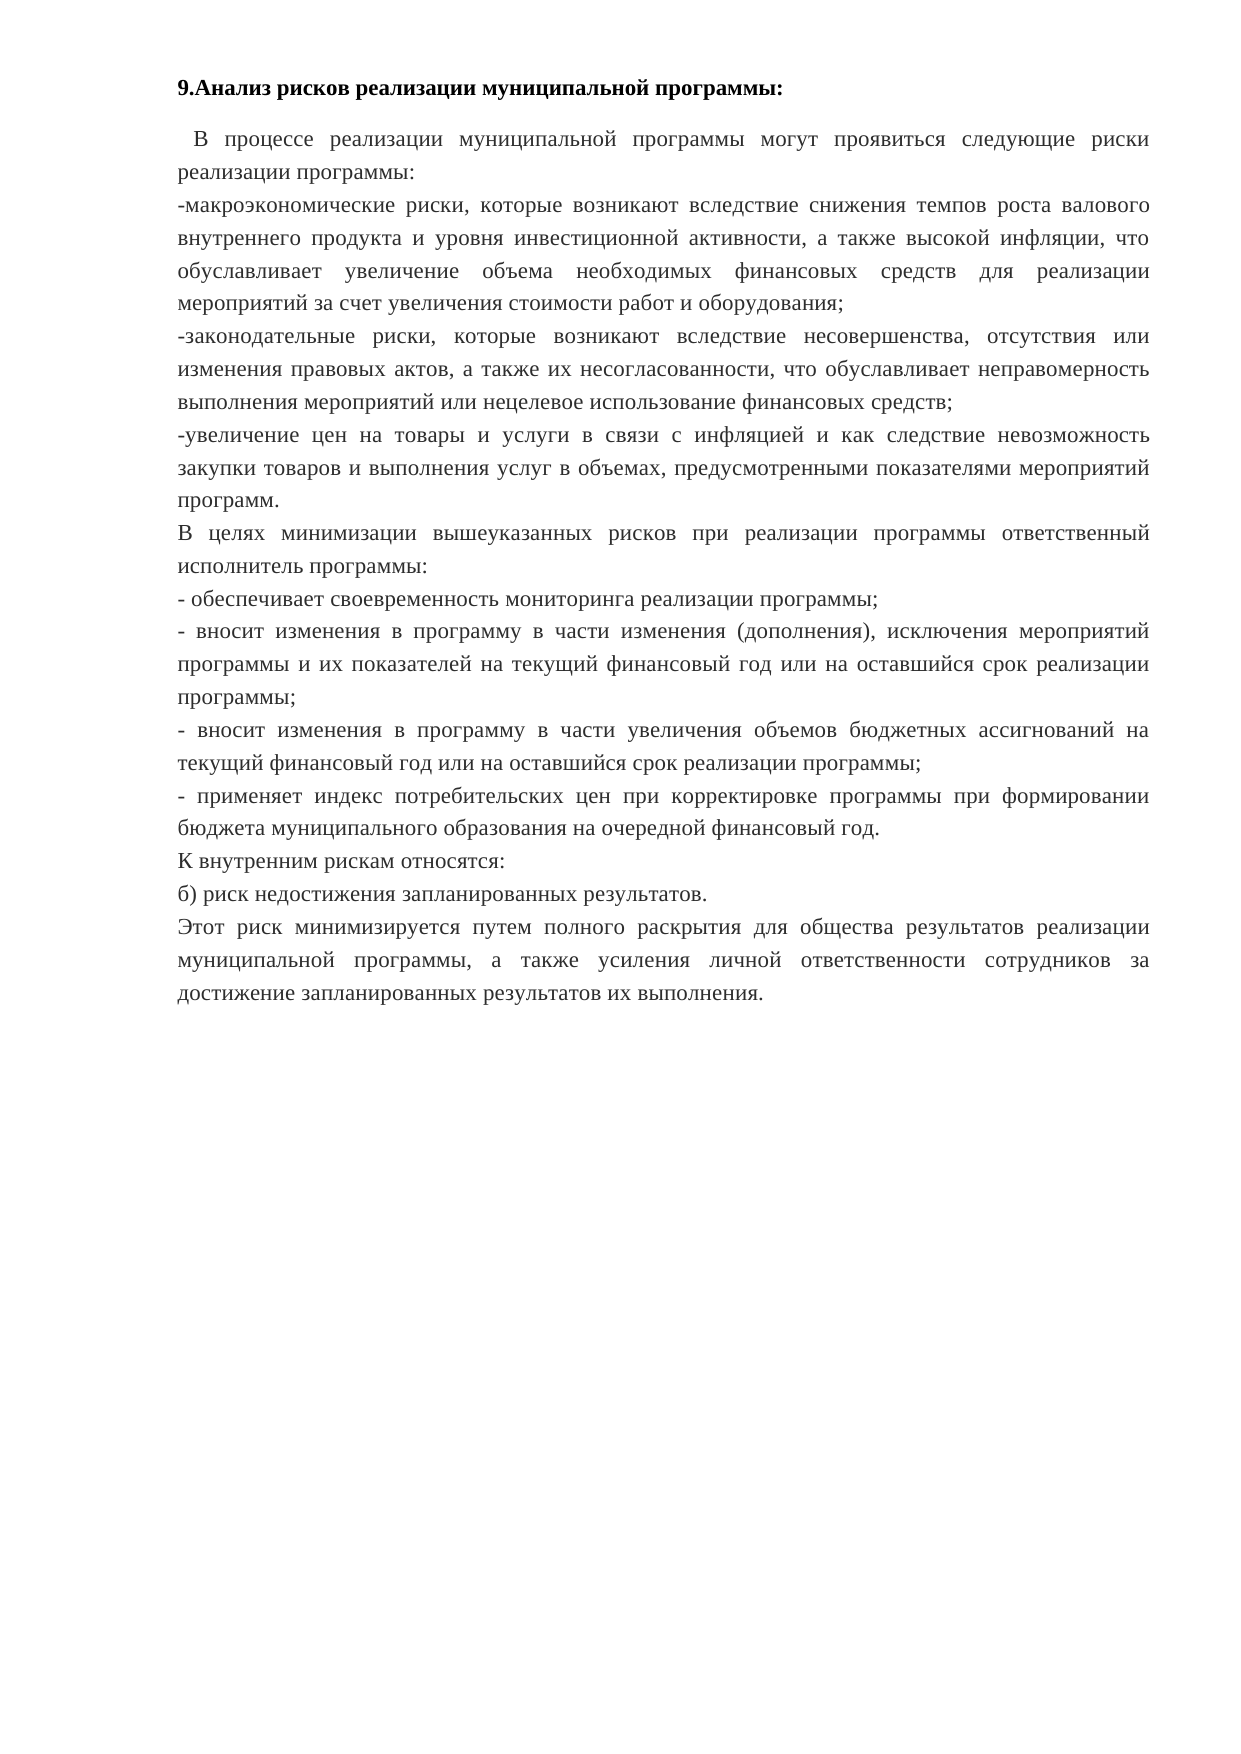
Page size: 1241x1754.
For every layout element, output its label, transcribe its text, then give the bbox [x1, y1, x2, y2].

text - применяет индекс потребительских цен при корректировке программы при формировании бюджета муниципального образования на очередной финансовый год. [177, 775, 1152, 841]
text -макроэкономические риски, которые возникают вследствие снижения темпов роста валового внутреннего продукта и уровня инвестиционной активности, а также высокой инфляции, что обуславливает увеличение объема необходимых финансовых средств для реализации мероприятий за счет увеличения стоимости работ и оборудования; [177, 184, 1152, 316]
text - обеспечивает своевременность мониторинга реализации программы; [177, 578, 1152, 611]
text б) риск недостижения запланированных результатов. [177, 874, 1152, 906]
text 9.Анализ рисков реализации муниципальной программы: [177, 74, 1152, 100]
text - вносит изменения в программу в части увеличения объемов бюджетных ассигнований на текущий финансовый год или на оставшийся срок реализации программы; [177, 709, 1152, 775]
text Этот риск минимизируется путем полного раскрытия для общества результатов реализации муниципальной программы, а также усиления личной ответственности сотрудников за достижение запланированных результатов их выполнения. [177, 906, 1152, 1005]
text -увеличение цен на товары и услуги в связи с инфляцией и как следствие невозможность закупки товаров и выполнения услуг в объемах, предусмотренными показателями мероприятий программ. [177, 414, 1152, 513]
text - вносит изменения в программу в части изменения (дополнения), исключения мероприятий программы и их показателей на текущий финансовый год или на оставшийся срок реализации программы; [177, 611, 1152, 709]
text -законодательные риски, которые возникают вследствие несовершенства, отсутствия или изменения правовых актов, а также их несогласованности, что обуславливает неправомерность выполнения мероприятий или нецелевое использование финансовых средств; [177, 316, 1152, 414]
text В целях минимизации вышеуказанных рисков при реализации программы ответственный исполнитель программы: [177, 513, 1152, 578]
text В процессе реализации муниципальной программы могут проявиться следующие риски реализации программы: [177, 119, 1152, 184]
text К внутренним рискам относятся: [177, 841, 1152, 874]
